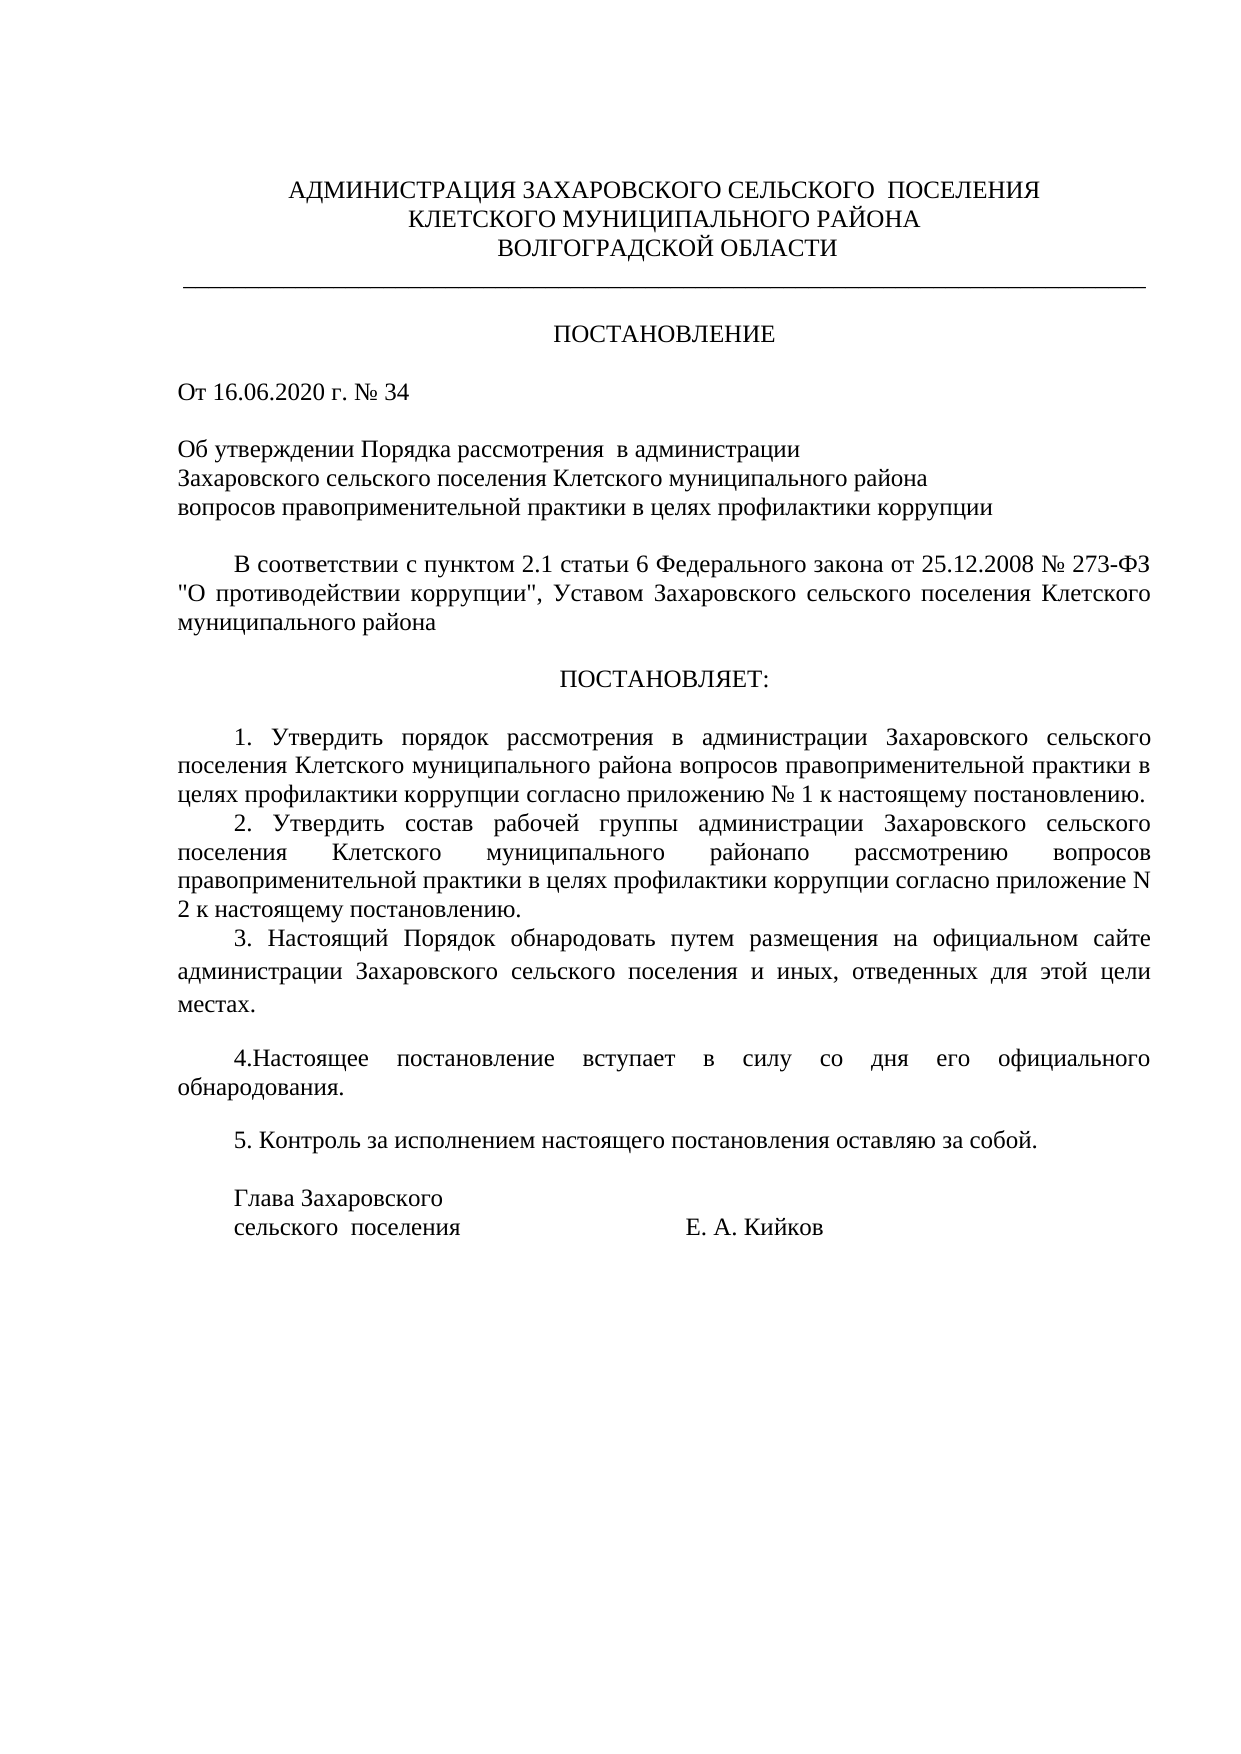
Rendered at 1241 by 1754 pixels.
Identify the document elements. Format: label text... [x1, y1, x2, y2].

text АДМИНИСТРАЦИЯ ЗАХАРОВСКОГО СЕЛЬСКОГО ПОСЕЛЕНИЯ [177, 176, 1152, 204]
text 4.Настоящее постановление вступает в силу со дня его официального обнародования. [177, 1043, 1152, 1101]
text ПОСТАНОВЛЕНИЕ [177, 319, 1152, 348]
text От 16.06.2020 г. № 34 [177, 377, 1152, 406]
text Глава Захаровского [177, 1183, 1152, 1212]
text КЛЕТСКОГО МУНИЦИПАЛЬНОГО РАЙОНА [177, 204, 1152, 233]
text В соответствии с пунктом 2.1 статьи 6 Федерального закона от 25.12.2008 № 273-ФЗ "О противодействии коррупции", Уставом Захаровского сельского поселения Клетского муниципального района [177, 549, 1152, 636]
text 5. Контроль за исполнением настоящего постановления оставляю за собой. [177, 1126, 1152, 1154]
text Об утверждении Порядка рассмотрения в администрации [177, 434, 1152, 463]
text _____________________________________________________________________________ [177, 262, 1152, 291]
text 3. Настоящий Порядок обнародовать путем размещения на официальном сайте администрации Захаровского сельского поселения и иных, отведенных для этой цели местах. [177, 923, 1152, 1018]
text 1. Утвердить порядок рассмотрения в администрации Захаровского сельского поселения Клетского муниципального района вопросов правоприменительной практики в целях профилактики коррупции согласно приложению № 1 к настоящему постановлению. [177, 722, 1152, 808]
text Захаровского сельского поселения Клетского муниципального района [177, 463, 1152, 492]
text сельского поселения Е. А. Кийков [177, 1212, 1152, 1241]
text ПОСТАНОВЛЯЕТ: [177, 664, 1152, 693]
text 2. Утвердить состав рабочей группы администрации Захаровского сельского поселения Клетского муниципального районапо рассмотрению вопросов правоприменительной практики в целях профилактики коррупции согласно приложение N 2 к настоящему постановлению. [177, 808, 1152, 923]
text вопросов правоприменительной практики в целях профилактики коррупции [177, 492, 1152, 521]
text ВОЛГОГРАДСКОЙ ОБЛАСТИ [177, 233, 1152, 262]
